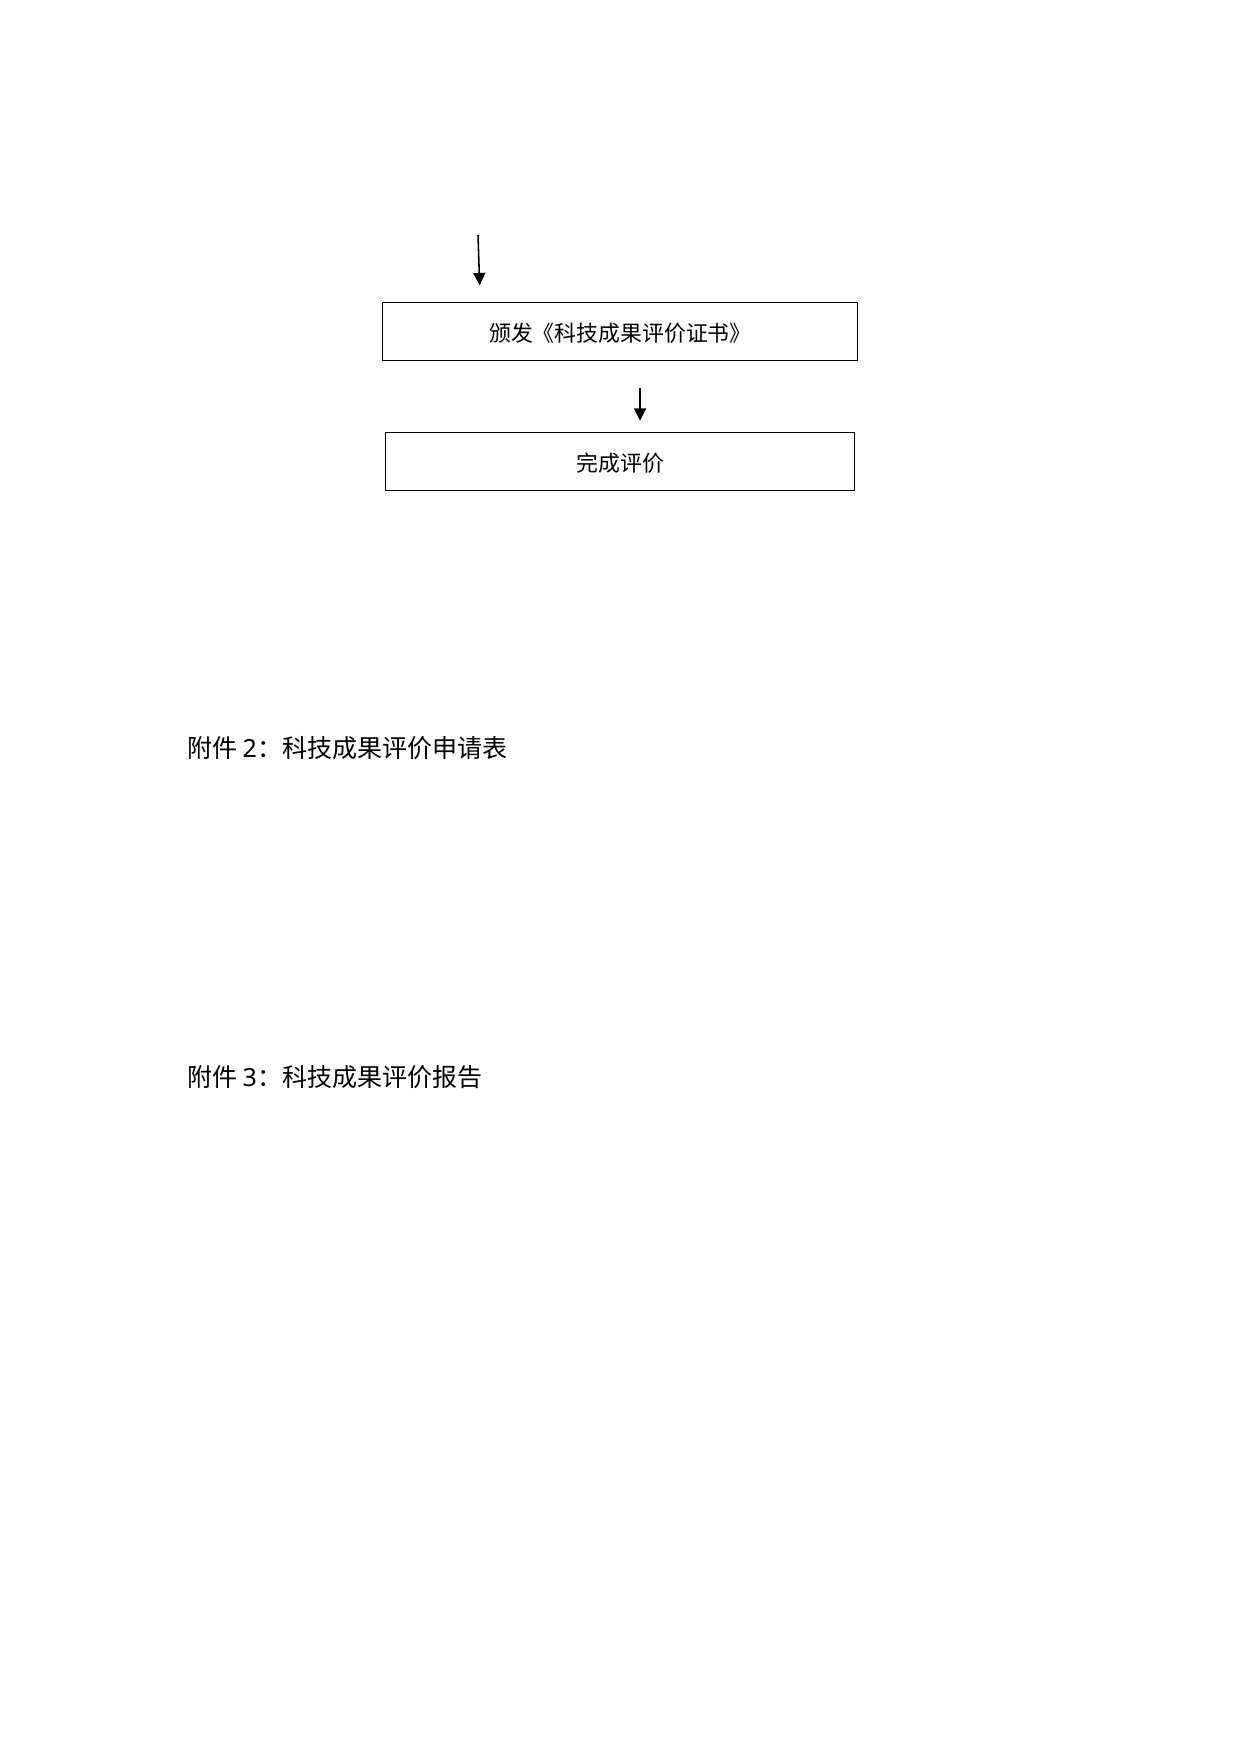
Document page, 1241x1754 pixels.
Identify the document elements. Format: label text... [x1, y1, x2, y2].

text 附件3：科技成果评价报告 [187, 1043, 1053, 1108]
table_header 完成评价 [386, 433, 854, 490]
text 附件2：科技成果评价申请表 [187, 714, 1053, 779]
table_header 颁发《科技成果评价证书》 [383, 303, 857, 360]
